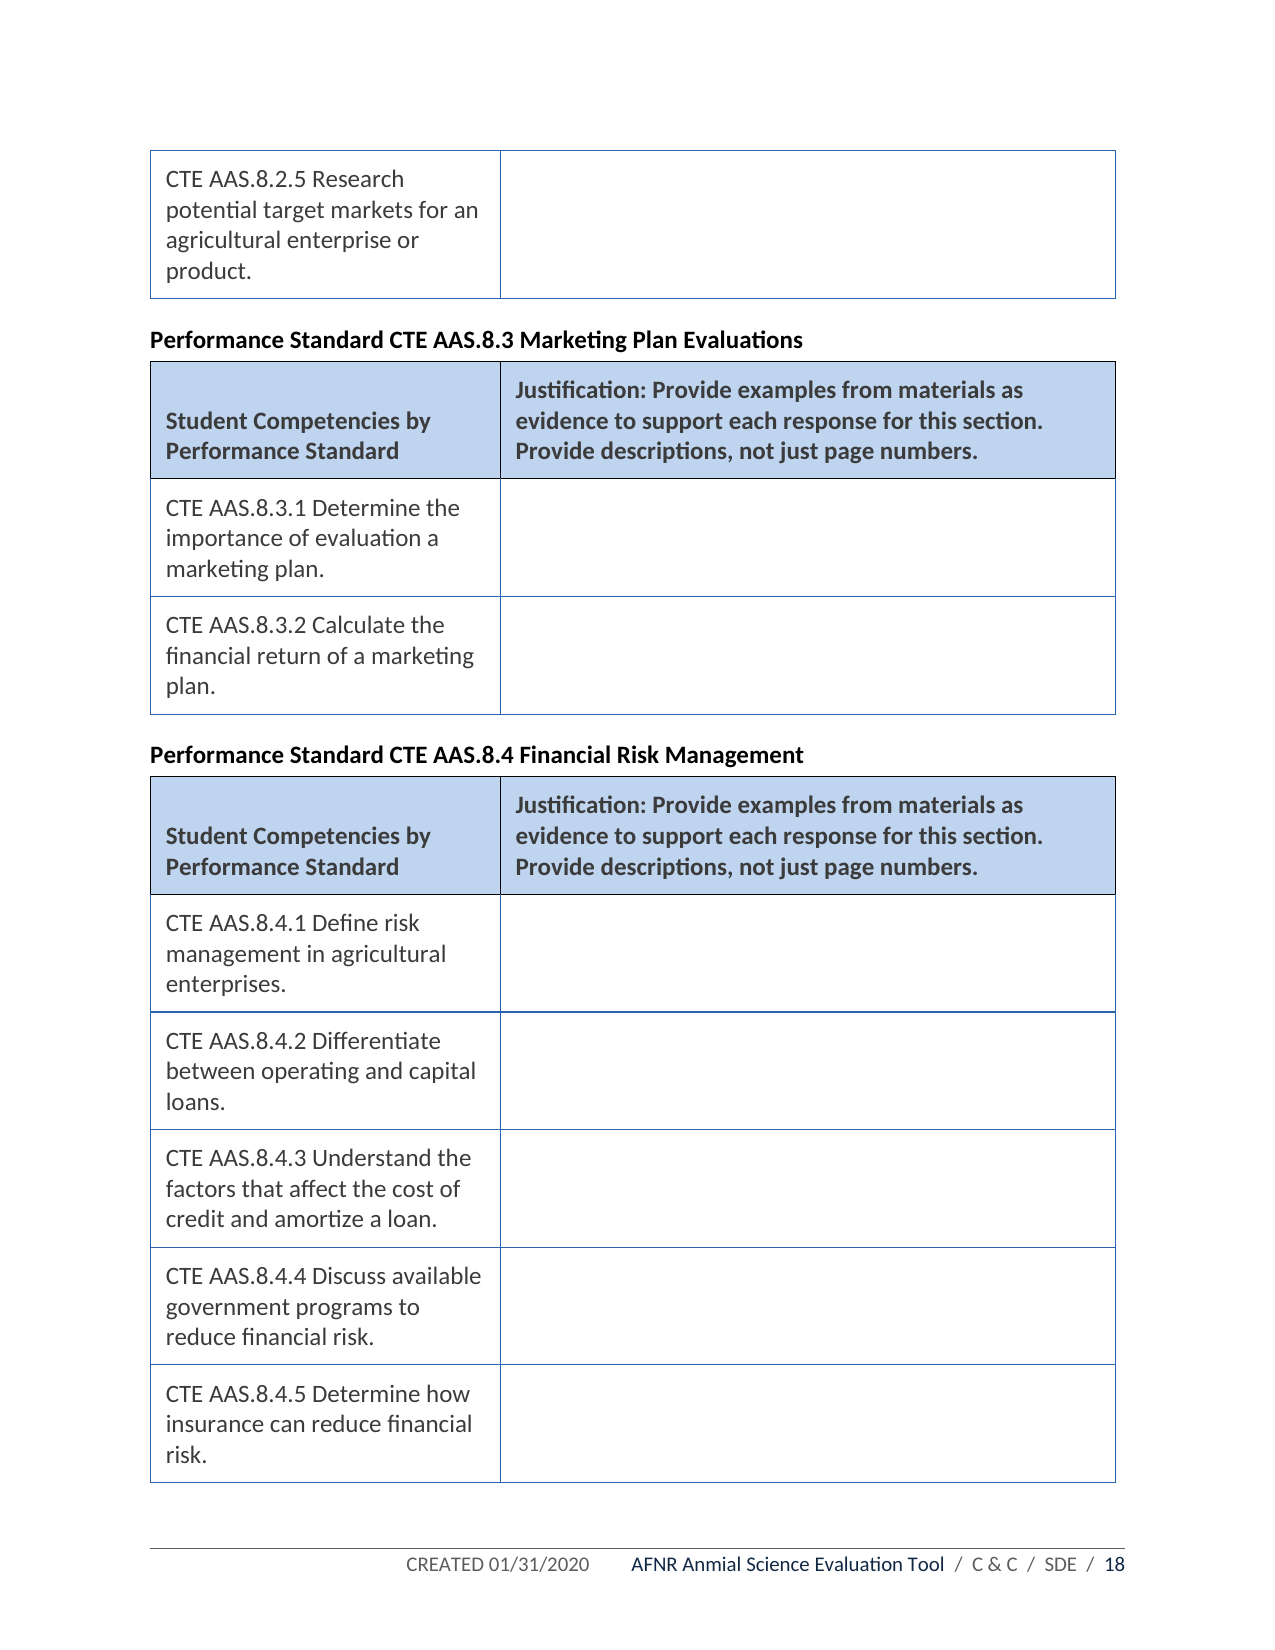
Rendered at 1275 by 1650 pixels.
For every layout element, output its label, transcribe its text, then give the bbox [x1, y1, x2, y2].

table_cell [501, 597, 1115, 713]
table_cell CTE AAS.8.4.1 Define risk management in agricultural enterprises. [151, 895, 500, 1011]
table_cell CTE AAS.8.4.5 Determine how insurance can reduce financial risk. [151, 1365, 500, 1482]
table_cell CTE AAS.8.4.4 Discuss available government programs to reduce financial risk. [151, 1248, 500, 1364]
table_cell [501, 1248, 1115, 1364]
subtitle Performance Standard CTE AAS.8.3 Marketing Plan Evaluations [150, 324, 1125, 355]
subtitle Performance Standard CTE AAS.8.4 Financial Risk Management [150, 739, 1125, 770]
table_cell [501, 895, 1115, 1011]
table_cell CTE AAS.8.2.5 Research potential target markets for an agricultural enterprise or product. [151, 151, 500, 298]
table_header Justification: Provide examples from materials as evidence to support each response for this section. Provide descriptions, not just page numbers. [501, 362, 1115, 478]
table_cell [501, 479, 1115, 596]
table_cell [501, 1130, 1115, 1247]
table_cell CTE AAS.8.4.2 Differentiate between operating and capital loans. [151, 1013, 500, 1129]
table_cell [501, 151, 1115, 298]
table_cell CTE AAS.8.3.1 Determine the importance of evaluation a marketing plan. [151, 479, 500, 596]
table_cell [501, 1013, 1115, 1129]
table_cell CTE AAS.8.3.2 Calculate the financial return of a marketing plan. [151, 597, 500, 713]
table_header Student Competencies by Performance Standard [151, 362, 500, 478]
table_cell CTE AAS.8.4.3 Understand the factors that affect the cost of credit and amortize a loan. [151, 1130, 500, 1247]
table_cell [501, 1365, 1115, 1482]
table_header Justification: Provide examples from materials as evidence to support each response for this section. Provide descriptions, not just page numbers. [501, 777, 1115, 894]
table_header Student Competencies by Performance Standard [151, 777, 500, 894]
